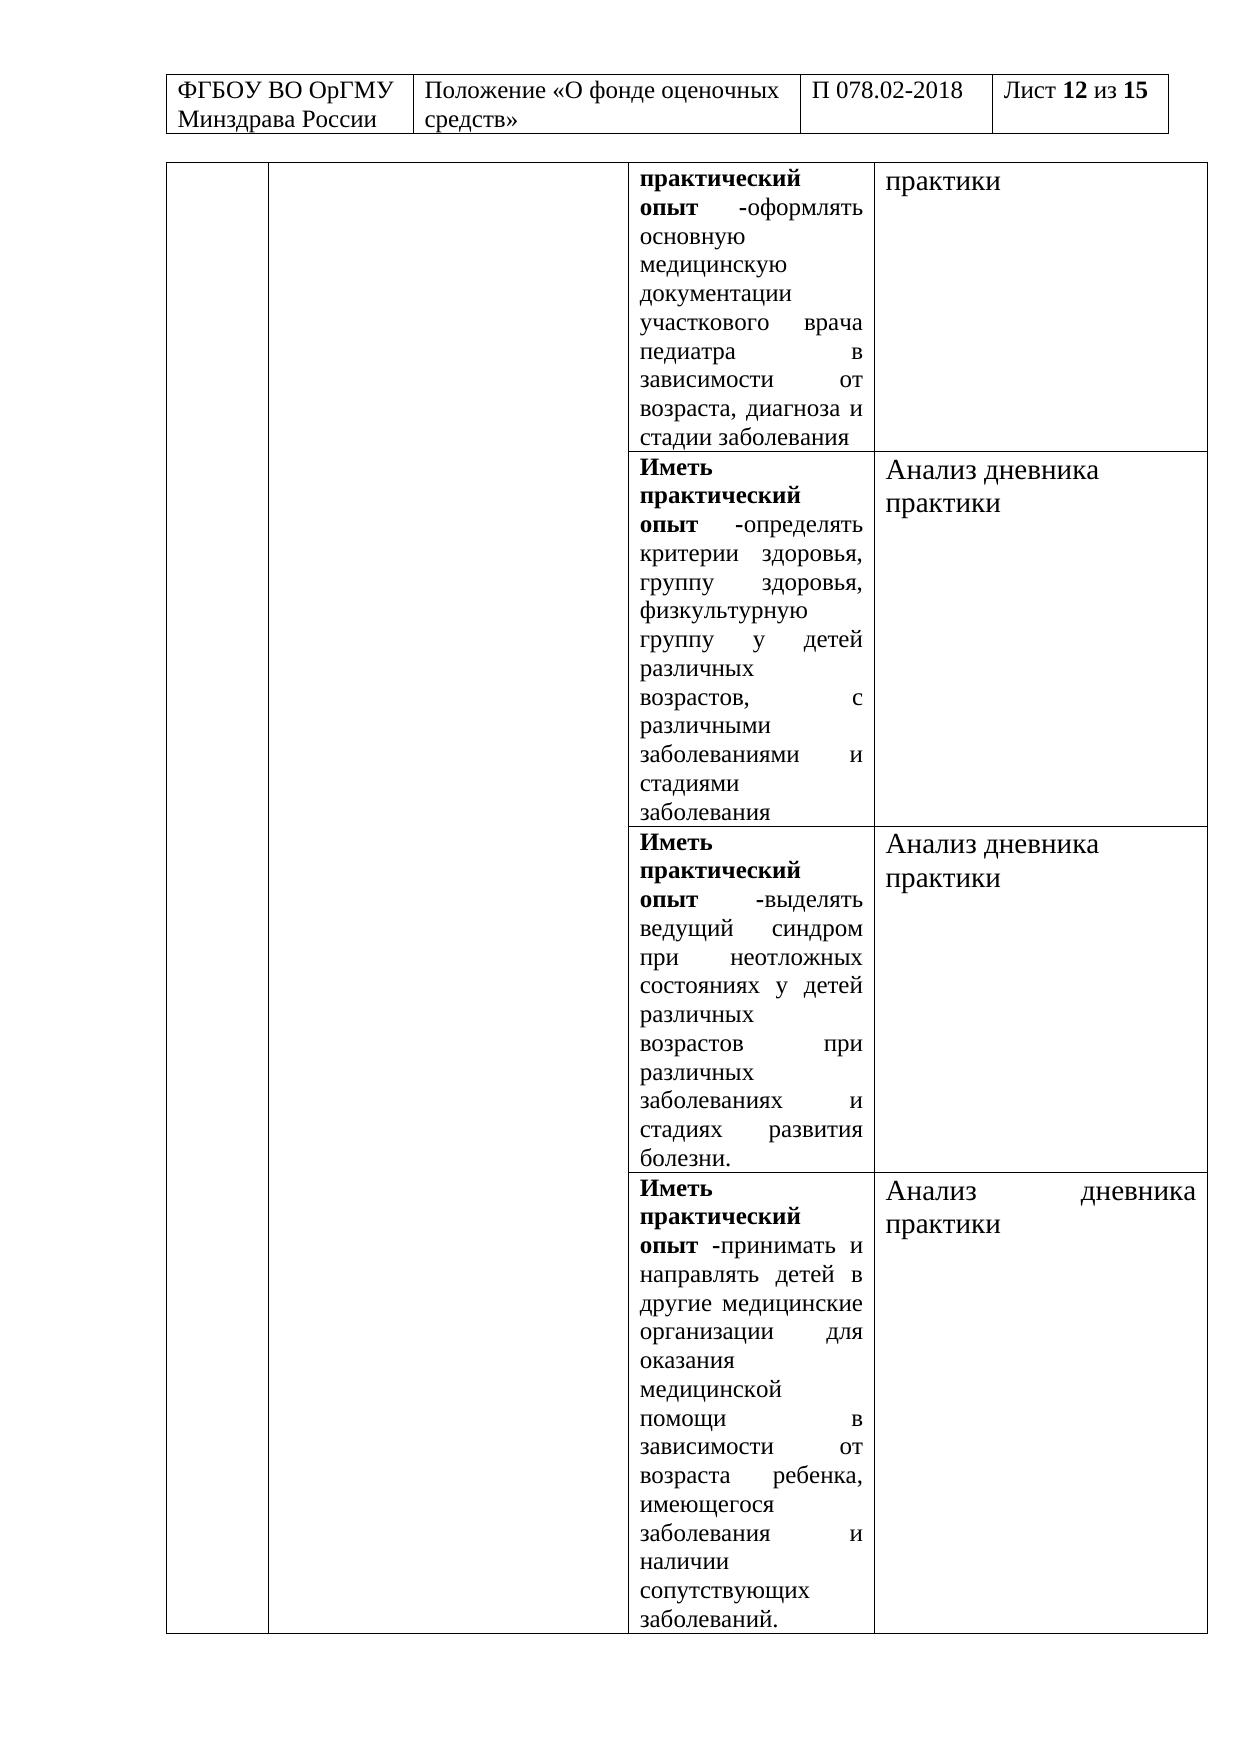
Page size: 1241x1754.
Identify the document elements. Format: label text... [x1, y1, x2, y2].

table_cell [629, 163, 874, 451]
table_cell Анализ дневника практики [875, 827, 1207, 1172]
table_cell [875, 163, 1207, 451]
table_cell Анализ дневника практики [875, 1173, 1207, 1633]
table_cell Иметь практический опыт -выделять ведущий синдром при неотложных состояниях у детей различных возрастов при различных заболеваниях и стадиях развития болезни. [629, 827, 874, 1172]
table_cell Иметь практический опыт -принимать и направлять детей в другие медицинские организации для оказания медицинской помощи в зависимости от возраста ребенка, имеющегося заболевания и наличии сопутствующих заболеваний. [629, 1173, 874, 1633]
table_cell Анализ дневника практики [875, 452, 1207, 826]
table_cell Иметь практический опыт -определять критерии здоровья, группу здоровья, физкультурную группу у детей различных возрастов, с различными заболеваниями и стадиями заболевания [629, 452, 874, 826]
